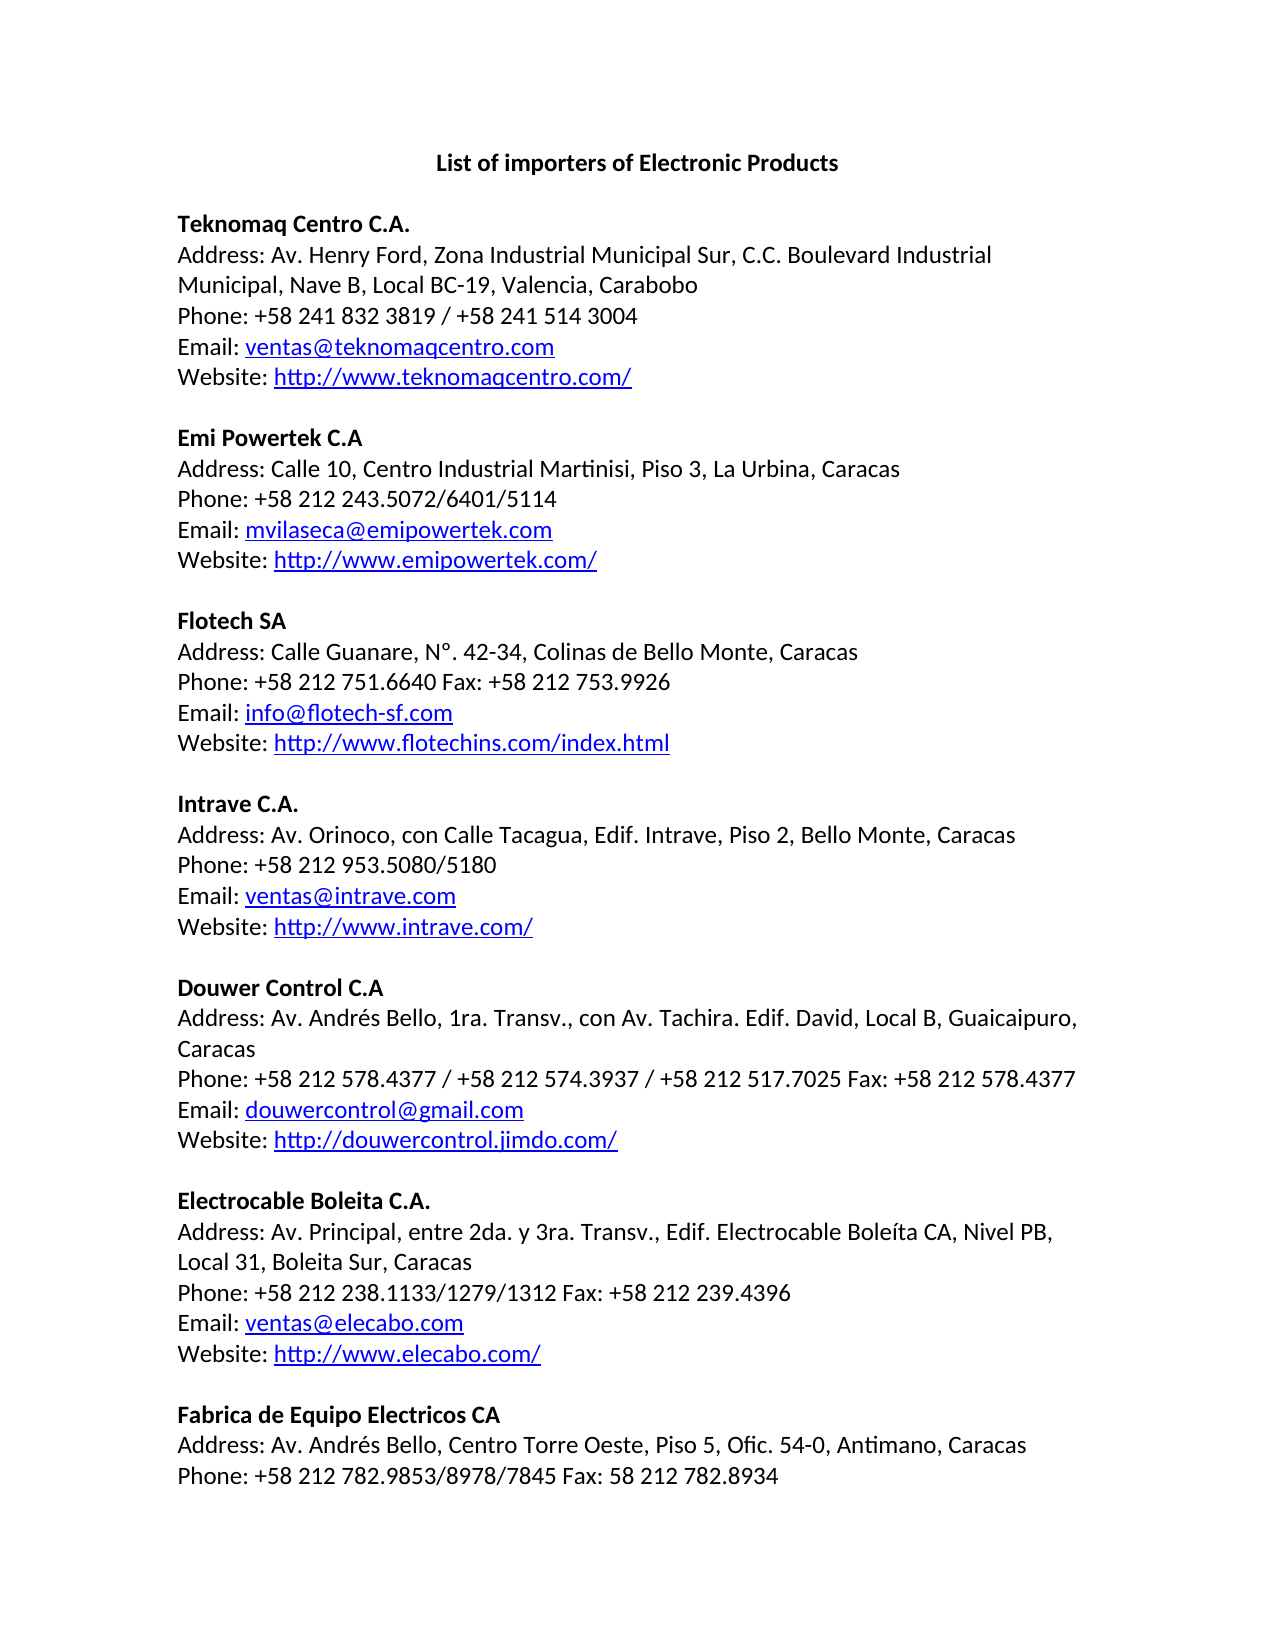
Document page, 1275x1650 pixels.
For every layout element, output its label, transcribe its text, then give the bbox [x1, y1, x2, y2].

text Address: Av. Henry Ford, Zona Industrial Municipal Sur, C.C. Boulevard Industrial Municipal, Nave B, Local BC-19, Valencia, Carabobo [177, 239, 1098, 300]
text Fabrica de Equipo Electricos CA [177, 1399, 1098, 1429]
text Address: Av. Principal, entre 2da. y 3ra. Transv., Edif. Electrocable Boleíta CA, Nivel PB, Local 31, Boleita Sur, Caracas [177, 1216, 1098, 1277]
text Email: ventas@intrave.com [177, 880, 1098, 911]
text Douwer Control C.A [177, 972, 1098, 1002]
text Email: ventas@elecabo.com [177, 1307, 1098, 1338]
text Teknomaq Centro C.A. [177, 209, 1098, 239]
text Electrocable Boleita C.A. [177, 1185, 1098, 1216]
text Address: Calle 10, Centro Industrial Martinisi, Piso 3, La Urbina, Caracas [177, 453, 1098, 483]
text Phone: +58 212 243.5072/6401/5114 [177, 483, 1098, 514]
text Website: http://www.elecabo.com/ [177, 1338, 1098, 1368]
text Website: http://www.flotechins.com/index.html [177, 727, 1098, 758]
text Email: mvilaseca@emipowertek.com [177, 514, 1098, 544]
text List of importers of Electronic Products [177, 148, 1098, 178]
text Address: Av. Andrés Bello, Centro Torre Oeste, Piso 5, Ofic. 54-0, Antimano, Caracas [177, 1429, 1098, 1460]
text Address: Av. Andrés Bello, 1ra. Transv., con Av. Tachira. Edif. David, Local B, Guaicaipuro, Caracas [177, 1002, 1098, 1063]
text Phone: +58 212 953.5080/5180 [177, 849, 1098, 880]
text Phone: +58 212 751.6640 Fax: +58 212 753.9926 [177, 666, 1098, 697]
text Flotech SA [177, 605, 1098, 636]
text Emi Powertek C.A [177, 422, 1098, 453]
text Website: http://douwercontrol.jimdo.com/ [177, 1124, 1098, 1155]
text Phone: +58 212 578.4377 / +58 212 574.3937 / +58 212 517.7025 Fax: +58 212 578.4377 [177, 1063, 1098, 1094]
text Address: Calle Guanare, Nº. 42-34, Colinas de Bello Monte, Caracas [177, 636, 1098, 666]
text Phone: +58 212 782.9853/8978/7845 Fax: 58 212 782.8934 [177, 1460, 1098, 1491]
text Email: info@flotech-sf.com [177, 697, 1098, 727]
text Address: Av. Orinoco, con Calle Tacagua, Edif. Intrave, Piso 2, Bello Monte, Caracas [177, 819, 1098, 849]
text Website: http://www.teknomaqcentro.com/ [177, 361, 1098, 392]
text Phone: +58 212 238.1133/1279/1312 Fax: +58 212 239.4396 [177, 1277, 1098, 1307]
text Email: ventas@teknomaqcentro.com [177, 331, 1098, 361]
text Phone: +58 241 832 3819 / +58 241 514 3004 [177, 300, 1098, 331]
text Website: http://www.emipowertek.com/ [177, 544, 1098, 575]
text Website: http://www.intrave.com/ [177, 911, 1098, 941]
text Intrave C.A. [177, 788, 1098, 819]
text Email: douwercontrol@gmail.com [177, 1094, 1098, 1124]
